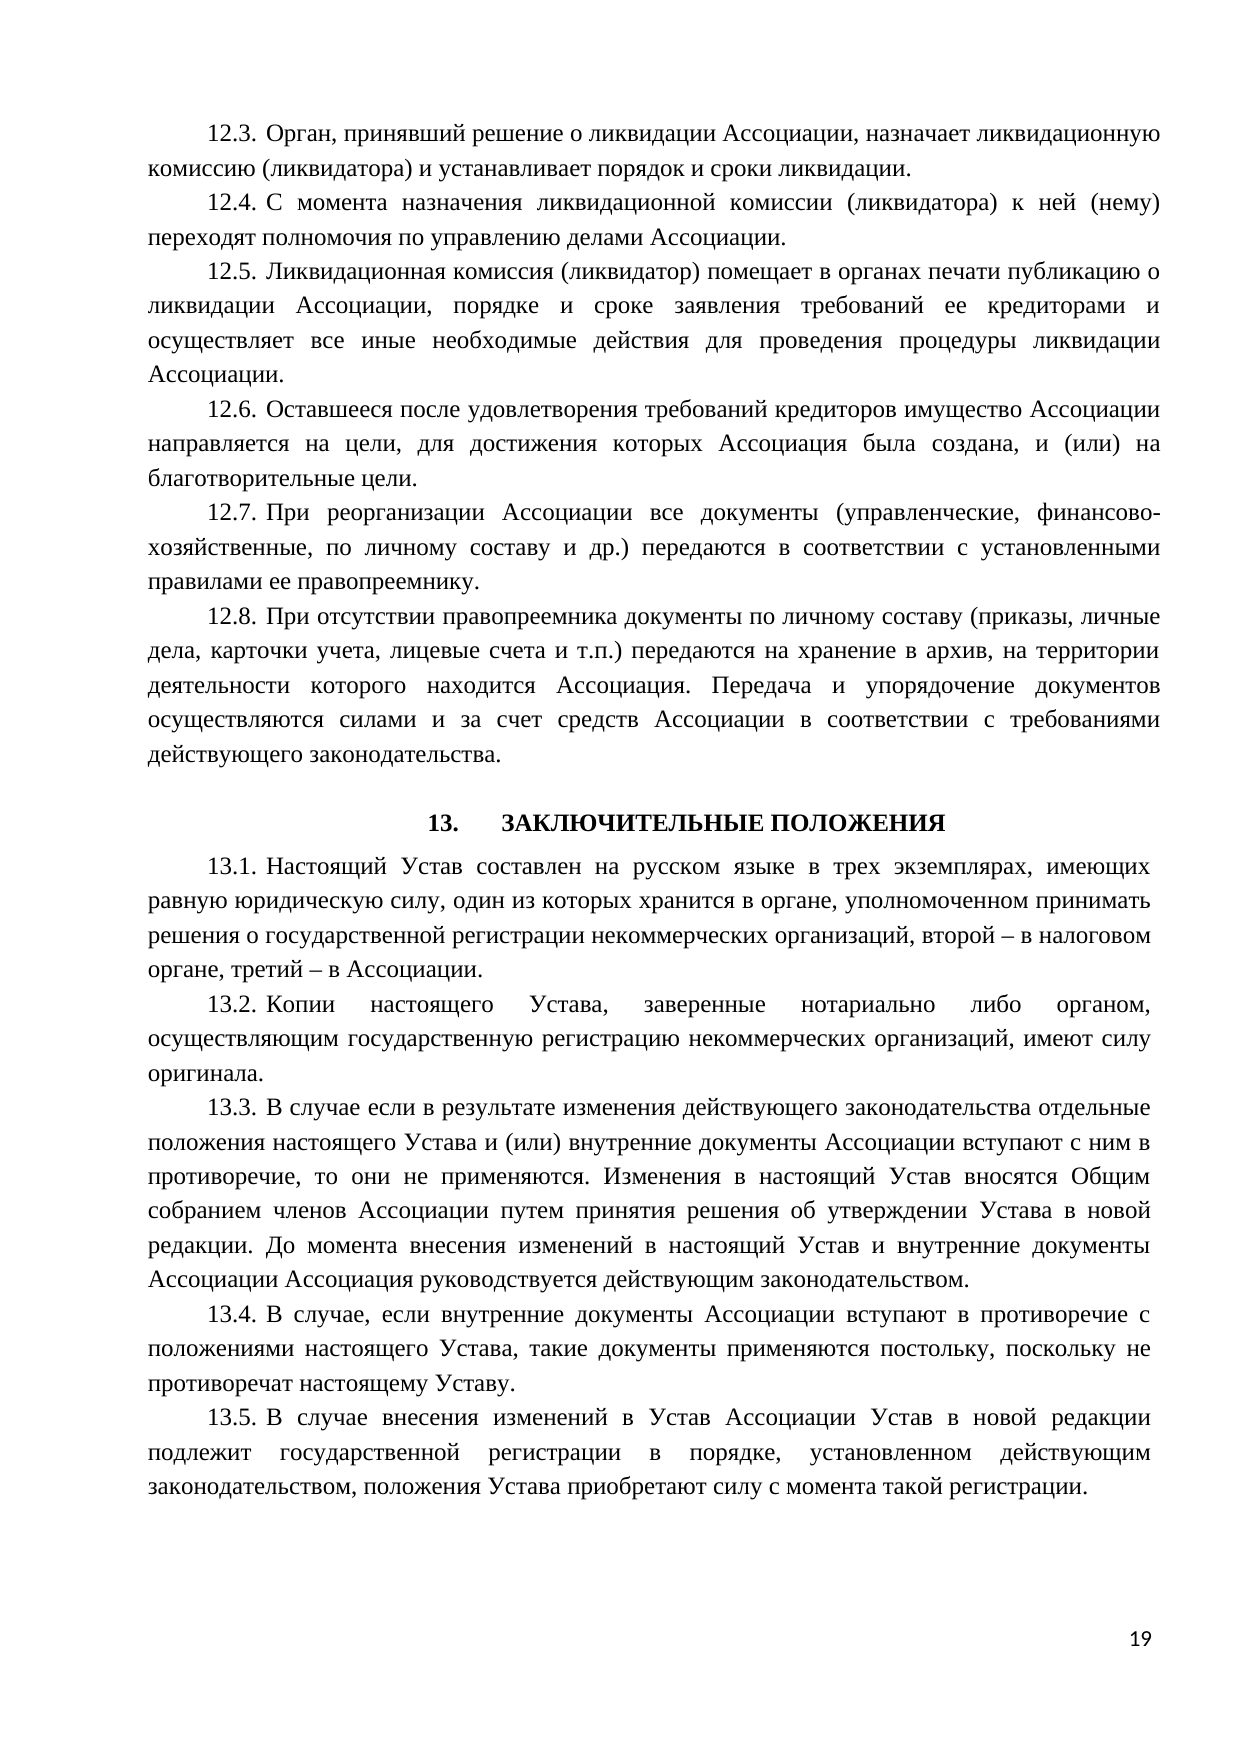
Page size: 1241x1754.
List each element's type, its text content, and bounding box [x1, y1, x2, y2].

list 12.6. Оставшееся после удовлетворения требований кредиторов имущество Ассоциации направляется на цели, для достижения которых Ассоциация была создана, и (или) на благотворительные цели. [148, 394, 1161, 492]
list 13.5. В случае внесения изменений в Устав Ассоциации Устав в новой редакции подлежит государственной регистрации в порядке, установленном действующим законодательством, положения Устава приобретают силу с момента такой регистрации. [148, 1402, 1152, 1500]
list 12.7. При реорганизации Ассоциации все документы (управленческие, финансово-хозяйственные, по личному составу и др.) передаются в соответствии с установленными правилами ее правопреемнику. [148, 497, 1161, 595]
text 13.1. Настоящий Устав составлен на русском языке в трех экземплярах, имеющих равную юридическую силу, один из которых хранится в органе, уполномоченном принимать решения о государственной регистрации некоммерческих организаций, второй – в налоговом органе, третий – в Ассоциации. [148, 851, 1152, 983]
list 12.3. Орган, принявший решение о ликвидации Ассоциации, назначает ликвидационную комиссию (ликвидатора) и устанавливает порядок и сроки ликвидации. [148, 118, 1161, 181]
list 13. Заключительные положения [148, 808, 1152, 836]
text 13.4. В случае, если внутренние документы Ассоциации вступают в противоречие с положениями настоящего Устава, такие документы применяются постольку, поскольку не противоречат настоящему Уставу. [148, 1299, 1152, 1397]
text 12.5. Ликвидационная комиссия (ликвидатор) помещает в органах печати публикацию о ликвидации Ассоциации, порядке и сроке заявления требований ее кредиторами и осуществляет все иные необходимые действия для проведения процедуры ликвидации Ассоциации. [148, 256, 1161, 388]
text 13.3. В случае если в результате изменения действующего законодательства отдельные положения настоящего Устава и (или) внутренние документы Ассоциации вступают с ним в противоречие, то они не применяются. Изменения в настоящий Устав вносятся Общим собранием членов Ассоциации путем принятия решения об утверждении Устава в новой редакции. До момента внесения изменений в настоящий Устав и внутренние документы Ассоциации Ассоциация руководствуется действующим законодательством. [148, 1092, 1152, 1293]
list 12.4. С момента назначения ликвидационной комиссии (ликвидатора) к ней (нему) переходят полномочия по управлению делами Ассоциации. [148, 187, 1161, 250]
text 13.2. Копии настоящего Устава, заверенные нотариально либо органом, осуществляющим государственную регистрацию некоммерческих организаций, имеют силу оригинала. [148, 989, 1152, 1086]
text 12.8. При отсутствии правопреемника документы по личному составу (приказы, личные дела, карточки учета, лицевые счета и т.п.) передаются на хранение в архив, на территории деятельности которого находится Ассоциация. Передача и упорядочение документов осуществляются силами и за счет средств Ассоциации в соответствии с требованиями действующего законодательства. [148, 601, 1161, 767]
